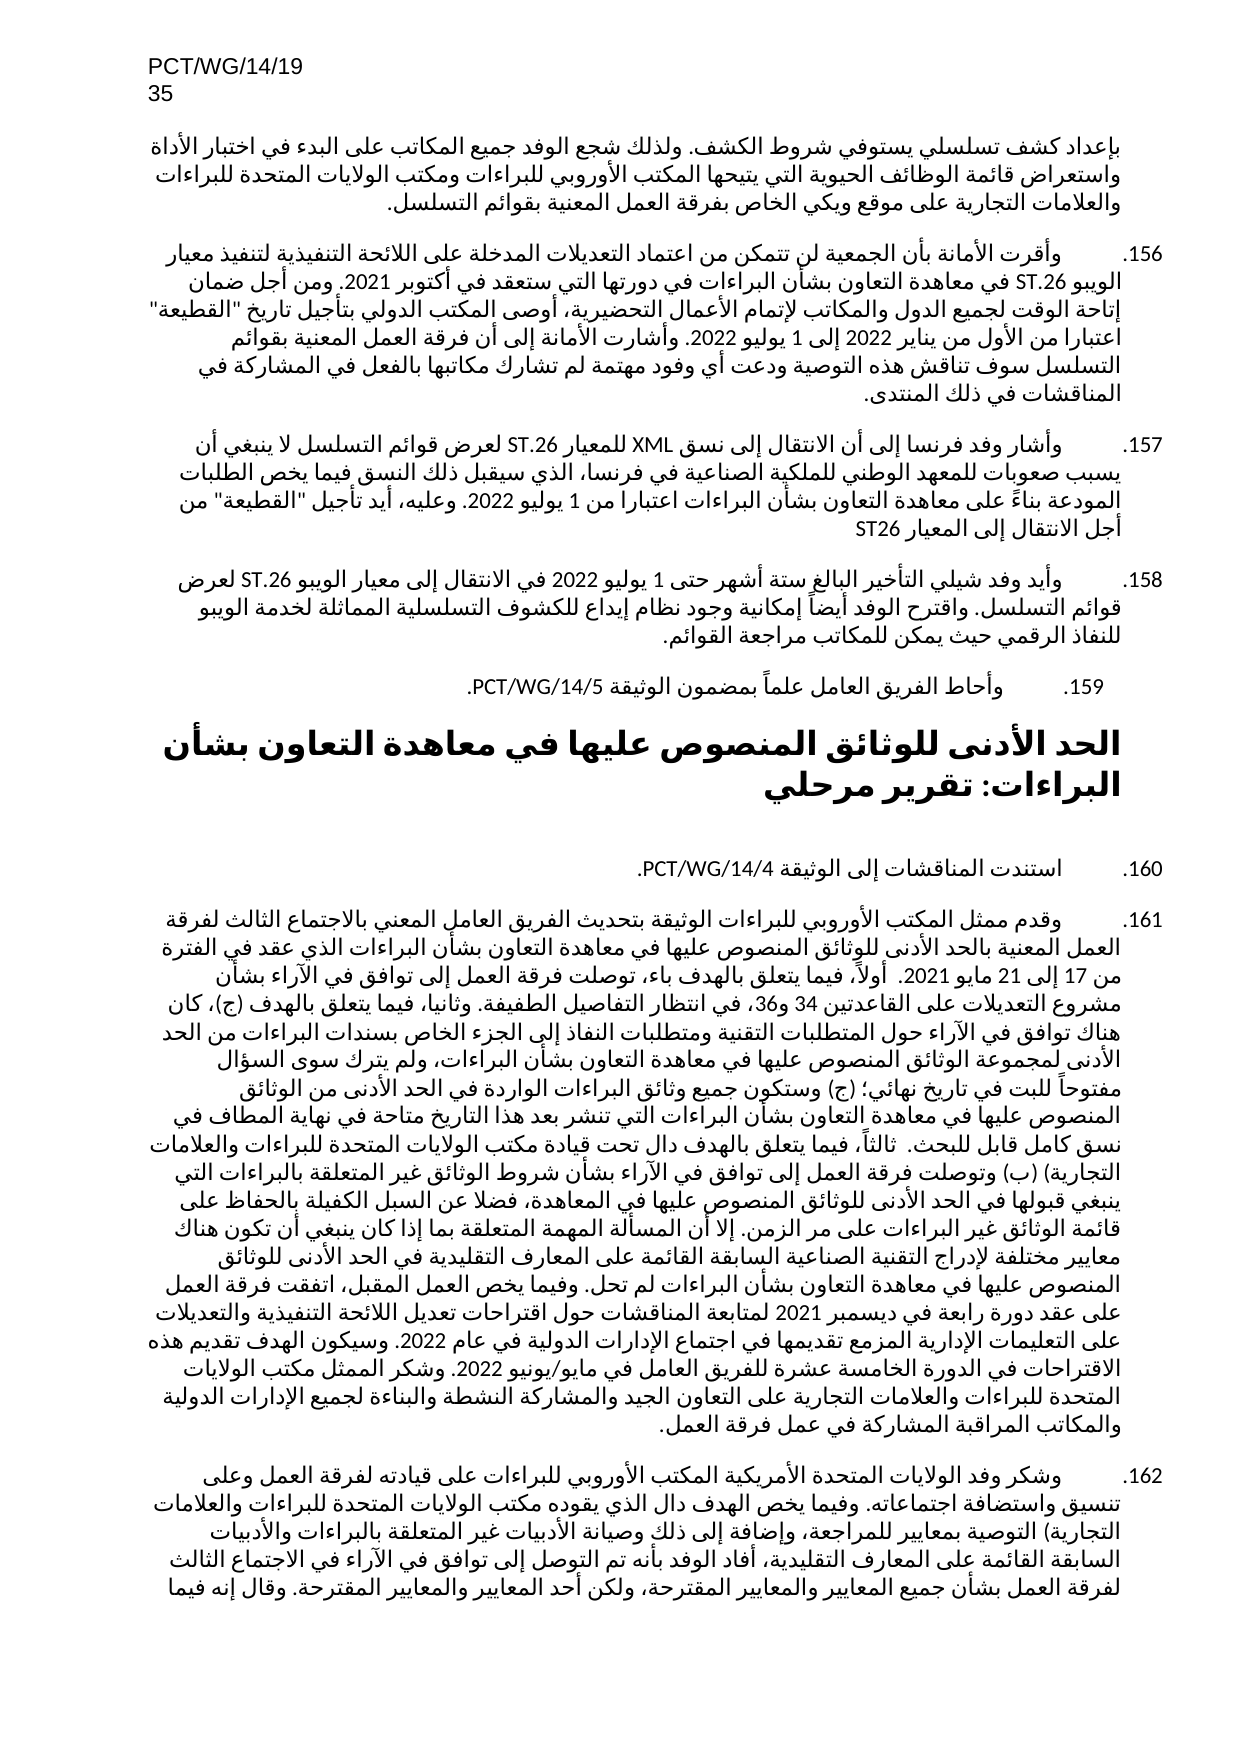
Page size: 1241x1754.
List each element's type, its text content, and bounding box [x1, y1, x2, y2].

text وأقرت الأمانة بأن الجمعية لن تتمكن من اعتماد التعديلات المدخلة على اللائحة التنفيذية لتنفيذ معيار الويبو ST.26 في معاهدة التعاون بشأن البراءات في دورتها التي ستعقد في أكتوبر 2021. ومن أجل ضمان إتاحة الوقت لجميع الدول والمكاتب لإتمام الأعمال التحضيرية، أوصى المكتب الدولي بتأجيل تاريخ "القطيعة" اعتبارا من الأول من يناير 2022 إلى 1 يوليو 2022. وأشارت الأمانة إلى أن فرقة العمل المعنية بقوائم التسلسل سوف تناقش هذه التوصية ودعت أي وفود مهتمة لم تشارك مكاتبها بالفعل في المشاركة في المناقشات في ذلك المنتدى. [148, 239, 1122, 407]
text وأحاط الفريق العامل علماً بمضمون الوثيقة PCT/WG/14/5. [148, 672, 1063, 700]
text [148, 1461, 1122, 1601]
text وقدم ممثل المكتب الأوروبي للبراءات الوثيقة بتحديث الفريق العامل المعني بالاجتماع الثالث لفرقة العمل المعنية بالحد الأدنى للوثائق المنصوص عليها في معاهدة التعاون بشأن البراءات الذي عقد في الفترة من 17 إلى 21 مايو 2021. أولاً، فيما يتعلق بالهدف باء، توصلت فرقة العمل إلى توافق في الآراء بشأن مشروع التعديلات على القاعدتين 34 و36، في انتظار التفاصيل الطفيفة. وثانيا، فيما يتعلق بالهدف (ج)، كان هناك توافق في الآراء حول المتطلبات التقنية ومتطلبات النفاذ إلى الجزء الخاص بسندات البراءات من الحد الأدنى لمجموعة الوثائق المنصوص عليها في معاهدة التعاون بشأن البراءات، ولم يترك سوى السؤال مفتوحاً للبت في تاريخ نهائي؛ (ج) وستكون جميع وثائق البراءات الواردة في الحد الأدنى من الوثائق المنصوص عليها في معاهدة التعاون بشأن البراءات التي تنشر بعد هذا التاريخ متاحة في نهاية المطاف في نسق كامل قابل للبحث. ثالثاً، فيما يتعلق بالهدف دال تحت قيادة مكتب الولايات المتحدة للبراءات والعلامات التجارية) (ب) وتوصلت فرقة العمل إلى توافق في الآراء بشأن شروط الوثائق غير المتعلقة بالبراءات التي ينبغي قبولها في الحد الأدنى للوثائق المنصوص عليها في المعاهدة، فضلا عن السبل الكفيلة بالحفاظ على قائمة الوثائق غير البراءات على مر الزمن. إلا أن المسألة المهمة المتعلقة بما إذا كان ينبغي أن تكون هناك معايير مختلفة لإدراج التقنية الصناعية السابقة القائمة على المعارف التقليدية في الحد الأدنى للوثائق المنصوص عليها في معاهدة التعاون بشأن البراءات لم تحل. وفيما يخص العمل المقبل، اتفقت فرقة العمل على عقد دورة رابعة في ديسمبر 2021 لمتابعة المناقشات حول اقتراحات تعديل اللائحة التنفيذية والتعديلات على التعليمات الإدارية المزمع تقديمها في اجتماع الإدارات الدولية في عام 2022. وسيكون الهدف تقديم هذه الاقتراحات في الدورة الخامسة عشرة للفريق العامل في مايو/يونيو 2022. وشكر الممثل مكتب الولايات المتحدة للبراءات والعلامات التجارية على التعاون الجيد والمشاركة النشطة والبناءة لجميع الإدارات الدولية والمكاتب المراقبة المشاركة في عمل فرقة العمل. [148, 906, 1122, 1438]
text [148, 132, 1122, 216]
subtitle الحد الأدنى للوثائق المنصوص عليها في معاهدة التعاون بشأن البراءات: تقرير مرحلي [148, 723, 1122, 804]
text وأيد وفد شيلي التأخير البالغ ستة أشهر حتى 1 يوليو 2022 في الانتقال إلى معيار الويبو ST.26 لعرض قوائم التسلسل. واقترح الوفد أيضاً إمكانية وجود نظام إيداع للكشوف التسلسلية المماثلة لخدمة الويبو للنفاذ الرقمي حيث يمكن للمكاتب مراجعة القوائم. [148, 565, 1122, 649]
text استندت المناقشات إلى الوثيقة PCT/WG/14/4. [148, 854, 1122, 883]
text وأشار وفد فرنسا إلى أن الانتقال إلى نسق XML للمعيار ST.26 لعرض قوائم التسلسل لا ينبغي أن يسبب صعوبات للمعهد الوطني للملكية الصناعية في فرنسا، الذي سيقبل ذلك النسق فيما يخص الطلبات المودعة بناءً على معاهدة التعاون بشأن البراءات اعتبارا من 1 يوليو 2022. وعليه، أيد تأجيل "القطيعة" من أجل الانتقال إلى المعيار ST26 [148, 430, 1122, 542]
